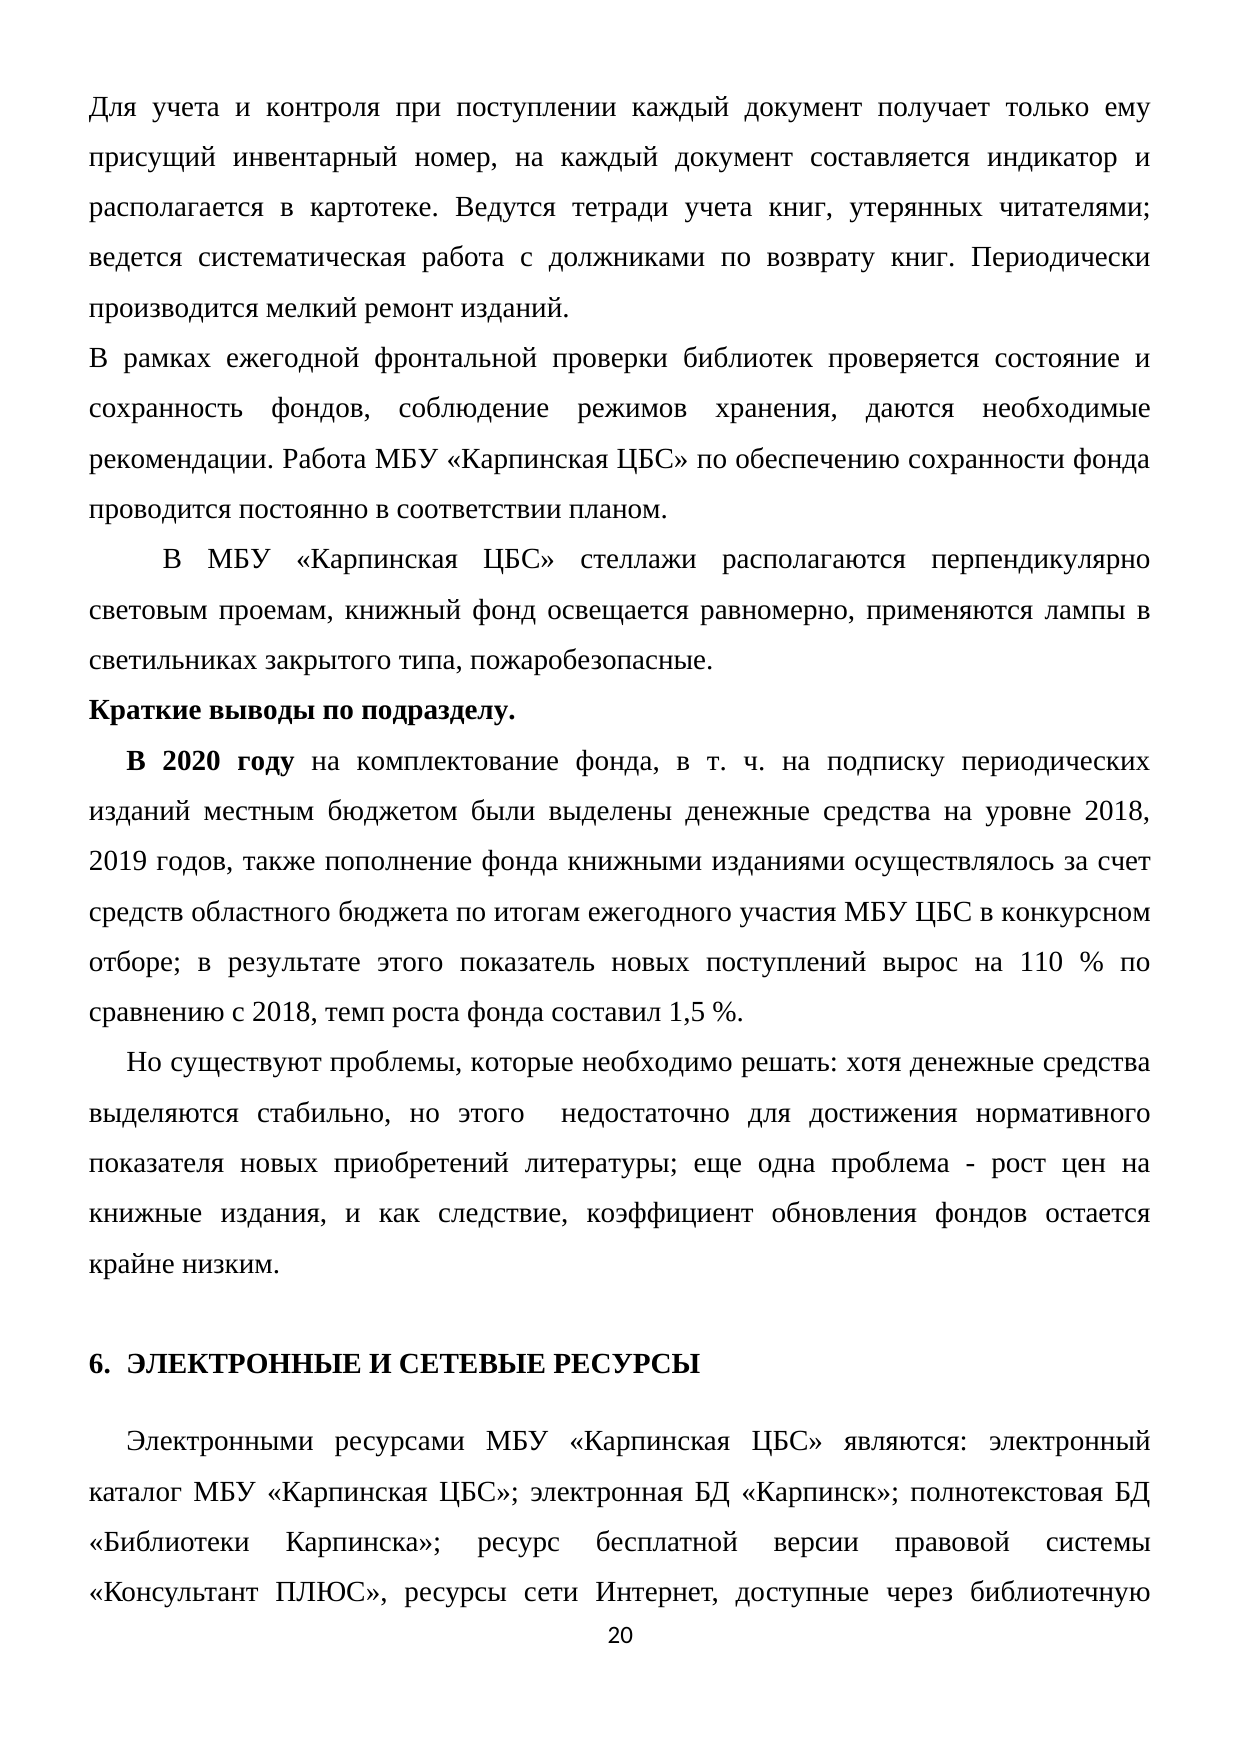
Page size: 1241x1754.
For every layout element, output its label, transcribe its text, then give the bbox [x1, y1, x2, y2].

text Для учета и контроля при поступлении каждый документ получает только ему присущий инвентарный номер, на каждый документ составляется индикатор и располагается в картотеке. Ведутся тетради учета книг, утерянных читателями; ведется систематическая работа с должниками по возврату книг. Периодически производится мелкий ремонт изданий. [89, 89, 1152, 323]
list Но существуют проблемы, которые необходимо решать: хотя денежные средства выделяются стабильно, но этого недостаточно для достижения нормативного показателя новых приобретений литературы; еще одна проблема - рост цен на книжные издания, и как следствие, коэффициент обновления фондов остается крайне низким. [89, 1044, 1152, 1279]
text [89, 1423, 1152, 1608]
list В 2020 году на комплектование фонда, в т. ч. на подписку периодических изданий местным бюджетом были выделены денежные средства на уровне 2018, 2019 годов, также пополнение фонда книжными изданиями осуществлялось за счет средств областного бюджета по итогам ежегодного участия МБУ ЦБС в конкурсном отборе; в результате этого показатель новых поступлений вырос на 110 % по сравнению с 2018, темп роста фонда составил 1,5 %. [89, 743, 1152, 1028]
list ЭЛЕКТРОННЫЕ И СЕТЕВЫЕ РЕСУРСЫ [89, 1346, 1152, 1380]
list В рамках ежегодной фронтальной проверки библиотек проверяется состояние и сохранность фондов, соблюдение режимов хранения, даются необходимые рекомендации. Работа МБУ «Карпинская ЦБС» по обеспечению сохранности фонда проводится постоянно в соответствии планом. [89, 340, 1152, 525]
list В МБУ «Карпинская ЦБС» стеллажи располагаются перпендикулярно световым проемам, книжный фонд освещается равномерно, применяются лампы в светильниках закрытого типа, пожаробезопасные. [89, 541, 1152, 676]
text Краткие выводы по подразделу. [89, 692, 1152, 726]
